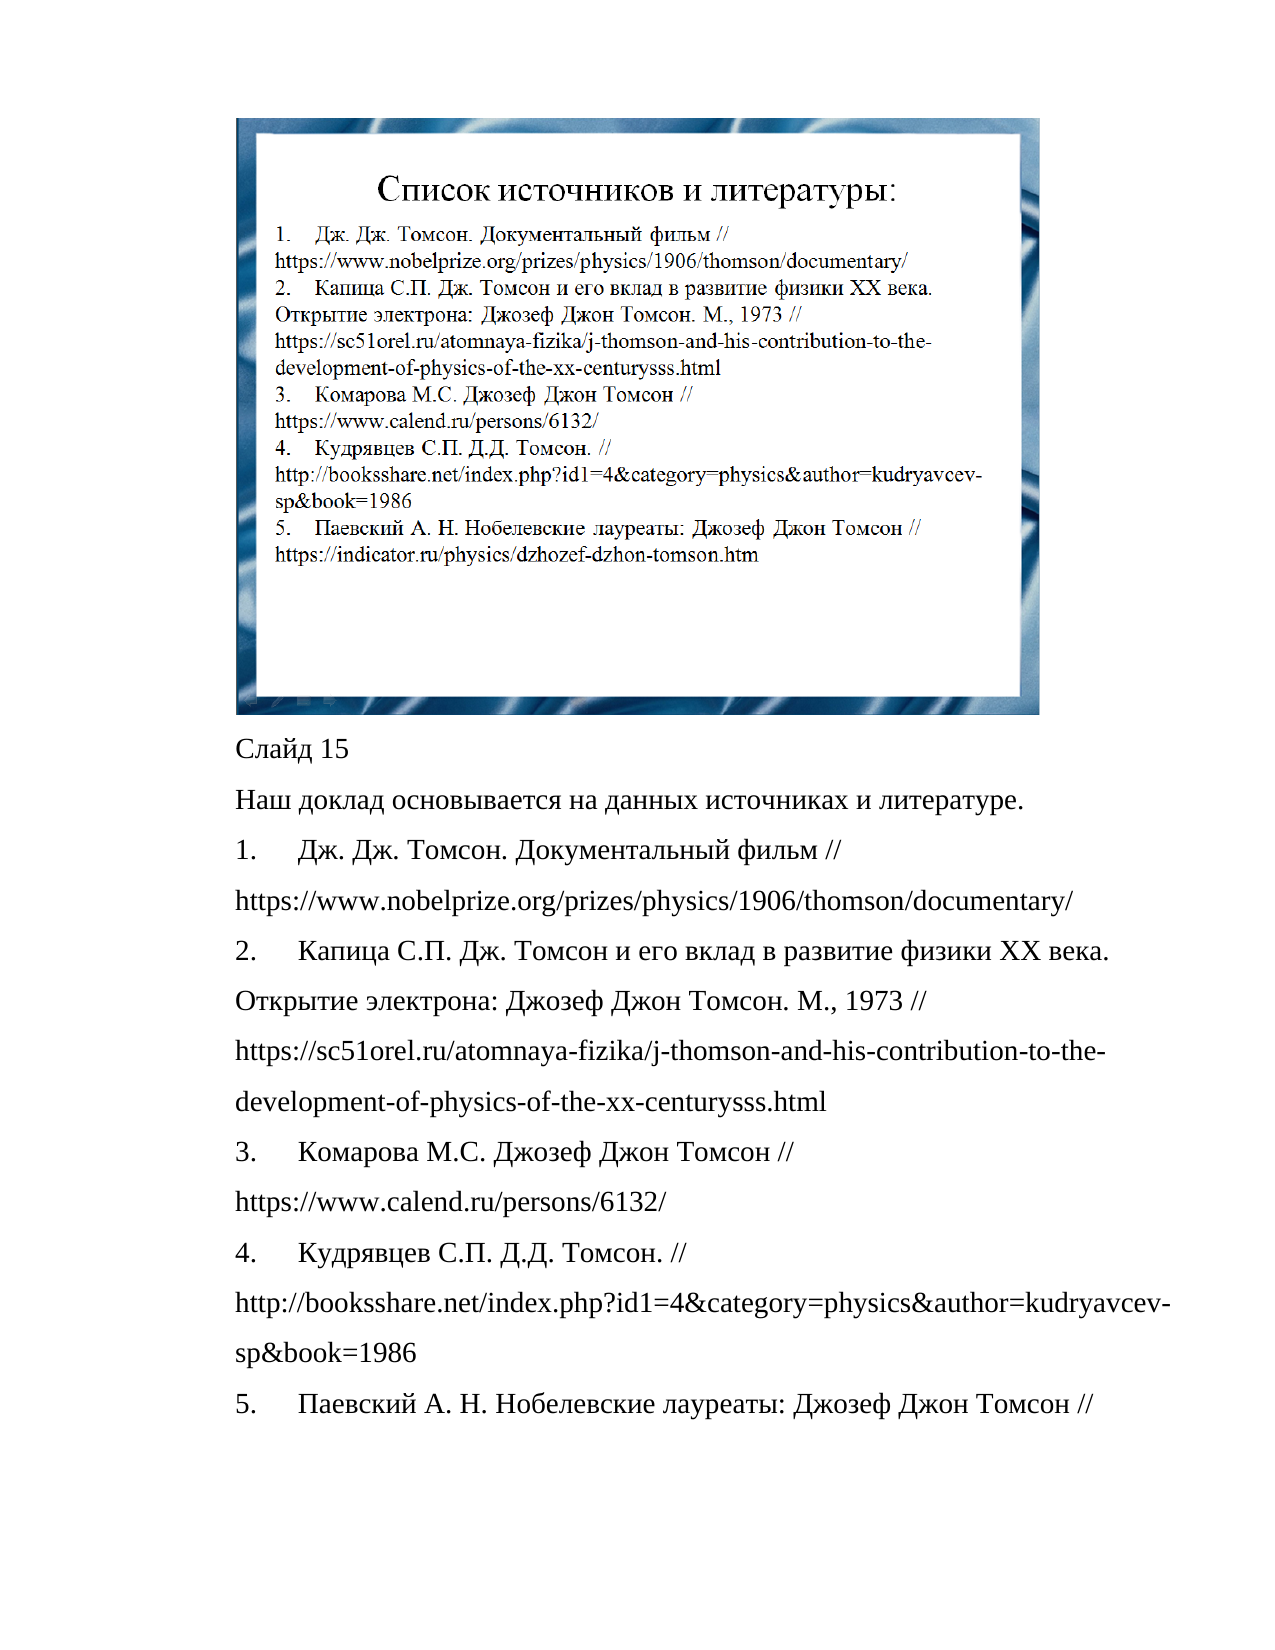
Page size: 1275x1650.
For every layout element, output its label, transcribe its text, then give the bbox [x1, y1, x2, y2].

text https://sc51orel.ru/atomnaya-fizika/j-thomson-and-his-contribution-to-the- [160, 1033, 1211, 1067]
list Капица С.П. Дж. Томсон и его вклад в развитие физики ХХ века. [160, 933, 1211, 966]
text Слайд 15 [160, 732, 1211, 765]
text http://booksshare.net/index.php?id1=4&category=physics&author=kudryavcev- [160, 1285, 1211, 1319]
text Открытие электрона: Джозеф Джон Томсон. М., 1973 // [160, 983, 1211, 1017]
list Паевский А. Н. Нобелевские лауреаты: Джозеф Джон Томсон // [160, 1386, 1211, 1419]
text sp&book=1986 [160, 1335, 1211, 1369]
list Комарова М.С. Джозеф Джон Томсон // [160, 1134, 1211, 1168]
text Наш доклад основывается на данных источниках и литературе. [160, 782, 1211, 816]
picture [236, 118, 1040, 715]
list Кудрявцев С.П. Д.Д. Томсон. // [160, 1235, 1211, 1268]
text https://www.nobelprize.org/prizes/physics/1906/thomson/documentary/ [160, 883, 1211, 916]
text development-of-physics-of-the-xx-centurysss.html [160, 1084, 1211, 1117]
list Дж. Дж. Томсон. Документальный фильм // [160, 832, 1211, 866]
text https://www.calend.ru/persons/6132/ [160, 1184, 1211, 1218]
